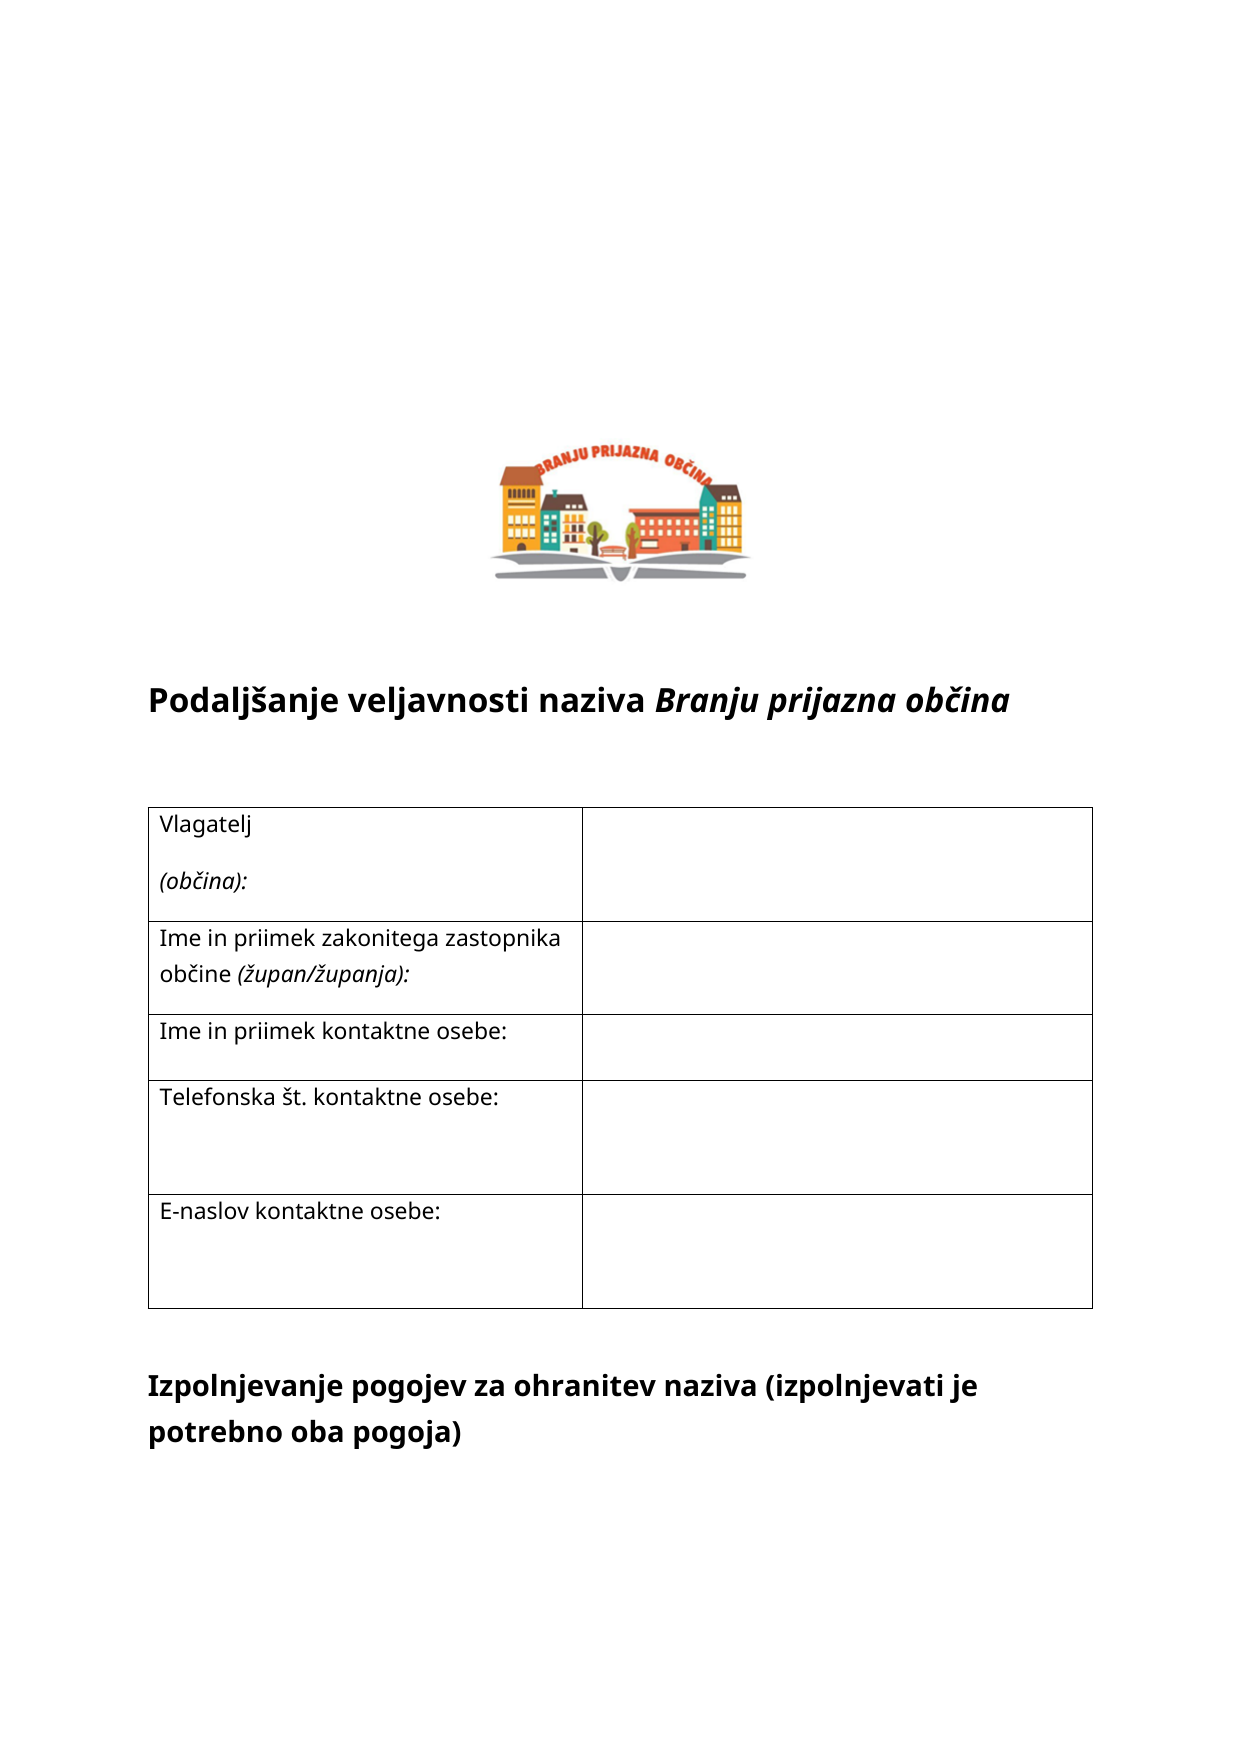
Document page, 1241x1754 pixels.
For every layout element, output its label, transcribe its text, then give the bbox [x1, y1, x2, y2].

table_cell [583, 1195, 1092, 1307]
text Podaljšanje veljavnosti naziva Branju prijazna občina [148, 677, 1093, 723]
table_cell Ime in priimek kontaktne osebe: [149, 1015, 582, 1080]
table_cell Telefonska št. kontaktne osebe: [149, 1081, 582, 1194]
table_header [583, 808, 1092, 921]
table_cell E-naslov kontaktne osebe: [149, 1195, 582, 1307]
picture [484, 431, 757, 596]
table_cell [583, 1081, 1092, 1194]
text Izpolnjevanje pogojev za ohranitev naziva (izpolnjevati je potrebno oba pogoja) [148, 1365, 1093, 1451]
table_cell [583, 922, 1092, 1014]
table_header Vlagatelj (občina): [149, 808, 582, 921]
table_cell Ime in priimek zakonitega zastopnika občine (župan/županja): [149, 922, 582, 1014]
table_cell [583, 1015, 1092, 1080]
